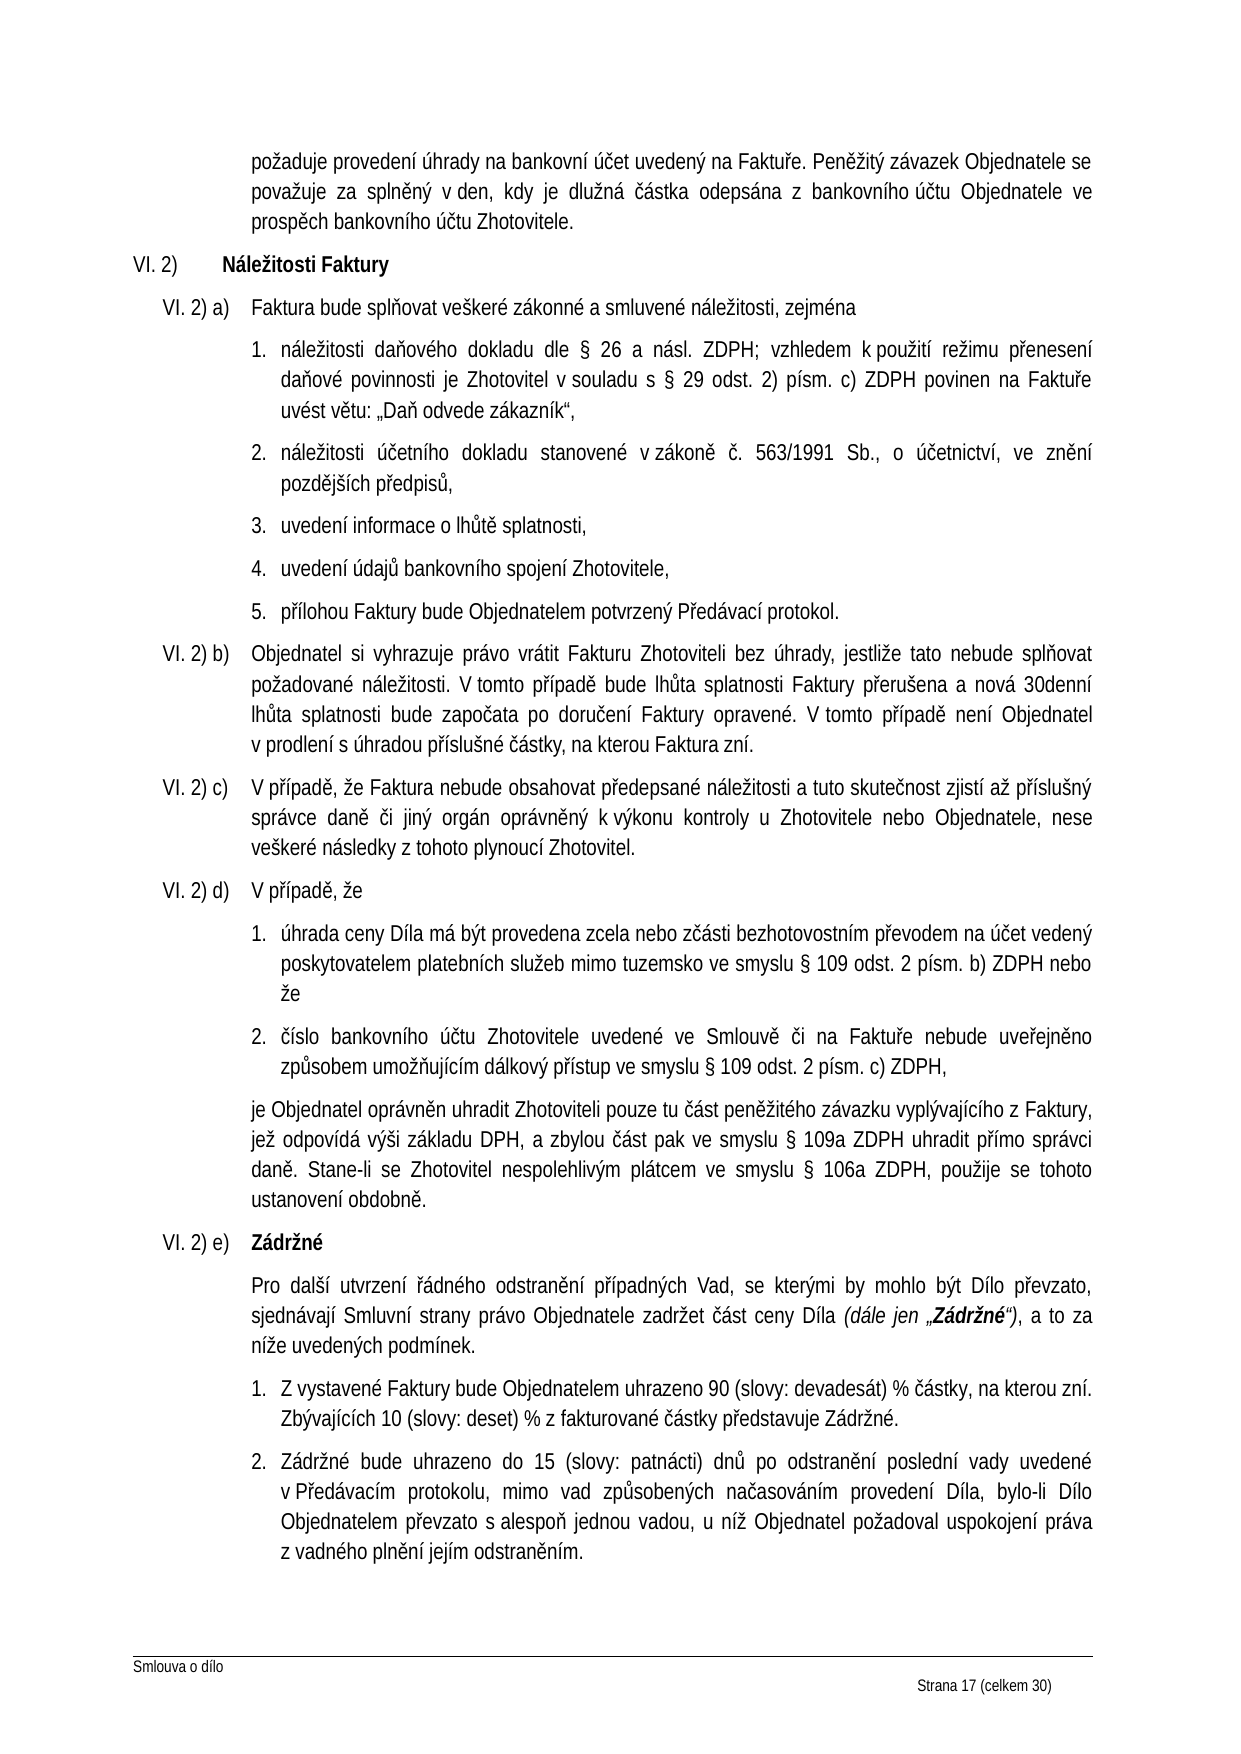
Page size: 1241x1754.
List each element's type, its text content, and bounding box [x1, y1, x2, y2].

text náležitosti účetního dokladu stanovené v zákoně č. 563/1991 Sb., o účetnictví, ve znění pozdějších předpisů, [251, 439, 1093, 496]
text náležitosti daňového dokladu dle § 26 a násl. ZDPH; vzhledem k použití režimu přenesení daňové povinnosti je Zhotovitel v souladu s § 29 odst. 2) písm. c) ZDPH povinen na Faktuře uvést větu: „Daň odvede zákazník“, [251, 336, 1093, 423]
text V případě, že [162, 877, 1093, 903]
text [162, 148, 1093, 234]
list je Objednatel oprávněn uhradit Zhotoviteli pouze tu část peněžitého závazku vyplývajícího z Faktury, jež odpovídá výši základu DPH, a zbylou část pak ve smyslu § 109a ZDPH uhradit přímo správci daně. Stane-li se Zhotovitel nespolehlivým plátcem ve smyslu § 106a ZDPH, použije se tohoto ustanovení obdobně. [251, 1096, 1093, 1213]
text Náležitosti Faktury [133, 251, 1093, 277]
text uvedení údajů bankovního spojení Zhotovitele, [251, 555, 1093, 581]
text Zádržné [162, 1229, 1093, 1255]
list Pro další utvrzení řádného odstranění případných Vad, se kterými by mohlo být Dílo převzato, sjednávají Smluvní strany právo Objednatele zadržet část ceny Díla (dále jen „Zádržné“), a to za níže uvedených podmínek. [251, 1272, 1093, 1358]
text uvedení informace o lhůtě splatnosti, [251, 512, 1093, 539]
text číslo bankovního účtu Zhotovitele uvedené ve Smlouvě či na Faktuře nebude uveřejněno způsobem umožňujícím dálkový přístup ve smyslu § 109 odst. 2 písm. c) ZDPH, [251, 1023, 1093, 1079]
text Objednatel si vyhrazuje právo vrátit Fakturu Zhotoviteli bez úhrady, jestliže tato nebude splňovat požadované náležitosti. V tomto případě bude lhůta splatnosti Faktury přerušena a nová 30denní lhůta splatnosti bude započata po doručení Faktury opravené. V tomto případě není Objednatel v prodlení s úhradou příslušné částky, na kterou Faktura zní. [162, 640, 1093, 757]
text Faktura bude splňovat veškeré zákonné a smluvené náležitosti, zejména [162, 293, 1093, 320]
text úhrada ceny Díla má být provedena zcela nebo zčásti bezhotovostním převodem na účet vedený poskytovatelem platebních služeb mimo tuzemsko ve smyslu § 109 odst. 2 písm. b) ZDPH nebo že [251, 919, 1093, 1006]
text Zádržné bude uhrazeno do 15 (slovy: patnácti) dnů po odstranění poslední vady uvedené v Předávacím protokolu, mimo vad způsobených načasováním provedení Díla, bylo-li Dílo Objednatelem převzato s alespoň jednou vadou, u níž Objednatel požadoval uspokojení práva z vadného plnění jejím odstraněním. [251, 1448, 1093, 1565]
text přílohou Faktury bude Objednatelem potvrzený Předávací protokol. [251, 598, 1093, 624]
text V případě, že Faktura nebude obsahovat předepsané náležitosti a tuto skutečnost zjistí až příslušný správce daně či jiný orgán oprávněný k výkonu kontroly u Zhotovitele nebo Objednatele, nese veškeré následky z tohoto plynoucí Zhotovitel. [162, 774, 1093, 861]
text Z vystavené Faktury bude Objednatelem uhrazeno 90 (slovy: devadesát) % částky, na kterou zní. Zbývajících 10 (slovy: deset) % z fakturované částky představuje Zádržné. [251, 1375, 1093, 1431]
